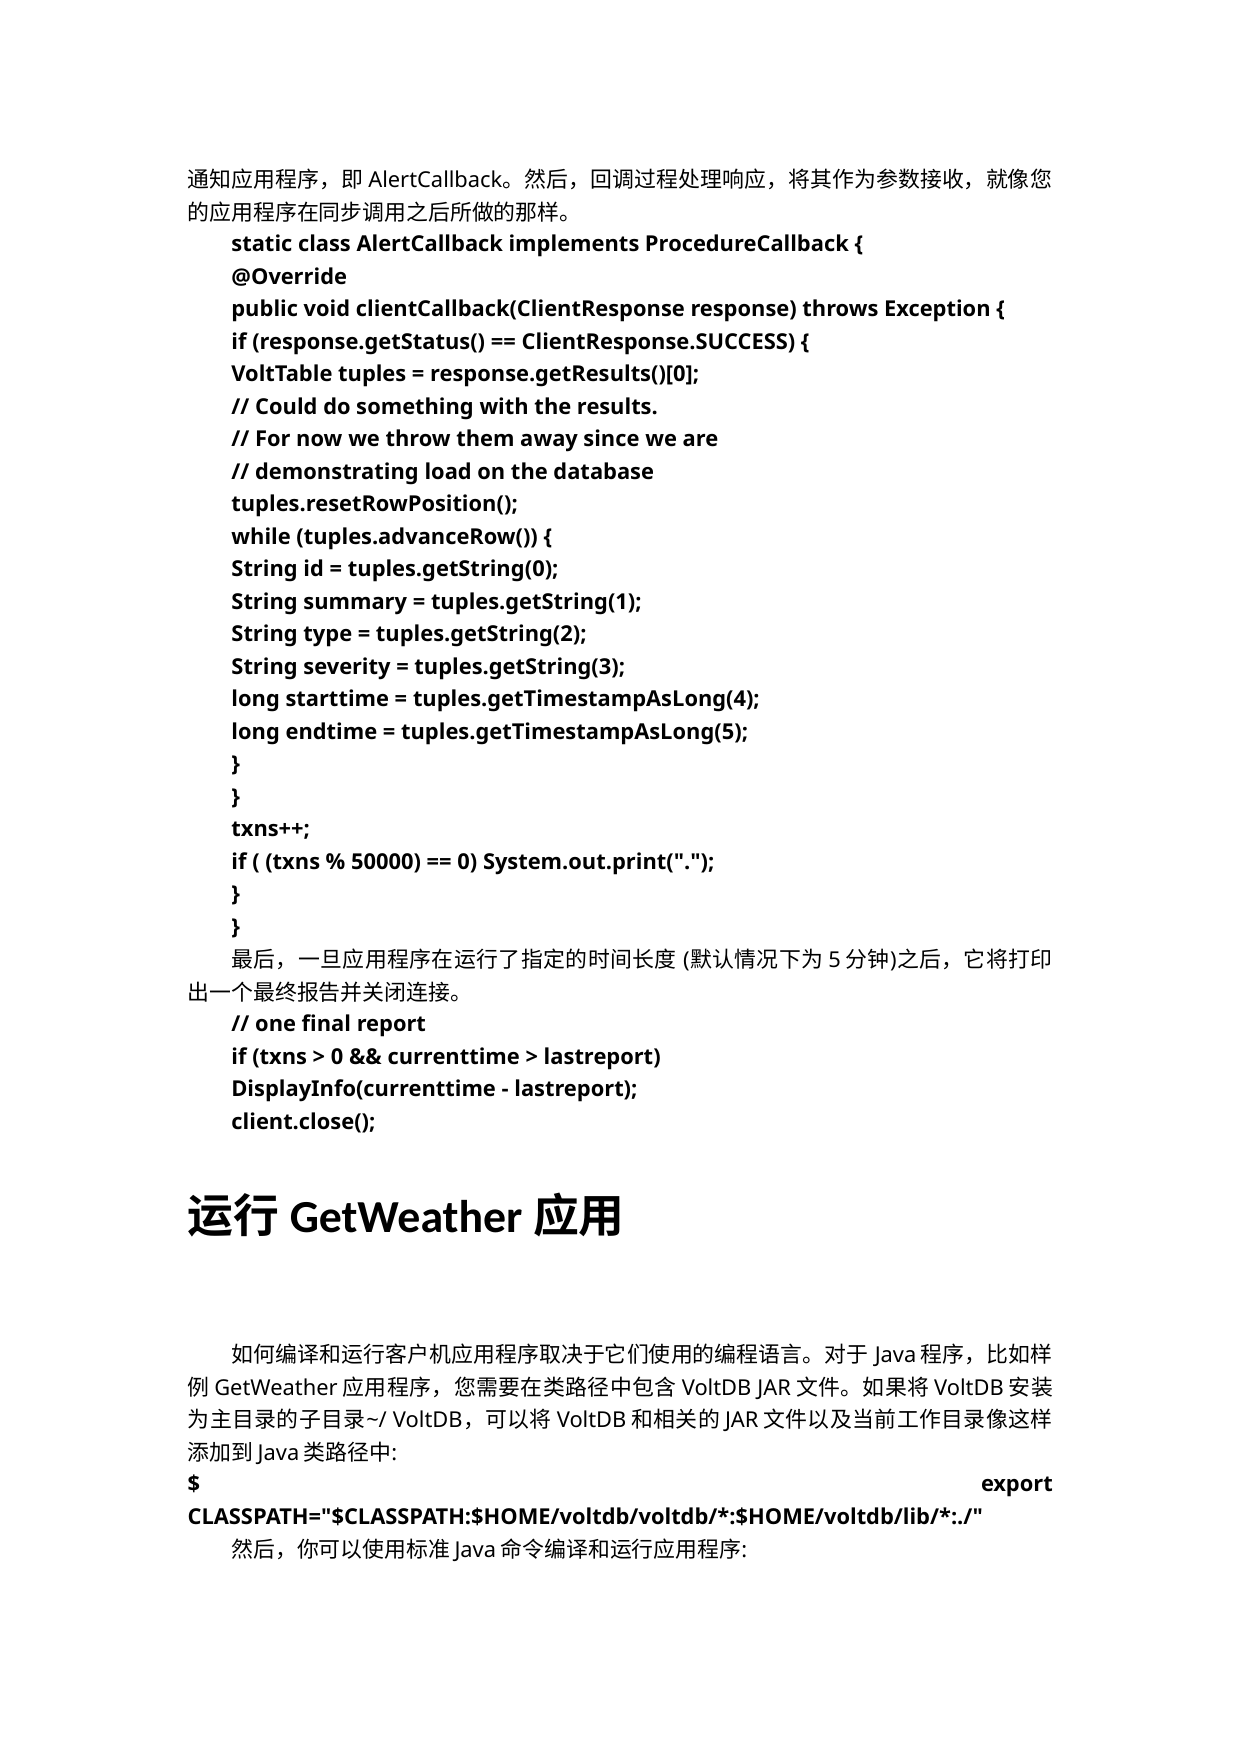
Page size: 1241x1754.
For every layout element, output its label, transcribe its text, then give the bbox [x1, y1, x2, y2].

text static class AlertCallback implements ProcedureCallback { @Override public void clientCallback(ClientResponse response) throws Exception { if (response.getStatus() == ClientResponse.SUCCESS) { VoltTable tuples = response.getResults()[0]; // Could do something with the results. // For now we throw them away since we are // demonstrating load on the database tuples.resetRowPosition(); while (tuples.advanceRow()) { String id = tuples.getString(0); String summary = tuples.getString(1); String type = tuples.getString(2); String severity = tuples.getString(3); long starttime = tuples.getTimestampAsLong(4); long endtime = tuples.getTimestampAsLong(5); } } txns++; if ( (txns % 50000) == 0) System.out.print("."); } } [231, 227, 1053, 942]
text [187, 162, 1053, 227]
text 最后，一旦应用程序在运行了指定的时间长度 (默认情况下为5分钟)之后，它将打印出一个最终报告并关闭连接。 [187, 942, 1053, 1007]
text 然后，你可以使用标准Java命令编译和运行应用程序: [187, 1532, 1053, 1564]
subtitle 运行 GetWeather 应用 [187, 1164, 1053, 1262]
text $ export CLASSPATH="$CLASSPATH:$HOME/voltdb/voltdb/*:$HOME/voltdb/lib/*:./" [187, 1467, 1053, 1532]
text // one final report if (txns > 0 && currenttime > lastreport) DisplayInfo(currenttime - lastreport); client.close(); [231, 1007, 1053, 1137]
text 如何编译和运行客户机应用程序取决于它们使用的编程语言。对于Java程序，比如样例GetWeather应用程序，您需要在类路径中包含VoltDB JAR文件。如果将VoltDB安装为主目录的子目录~/ VoltDB，可以将VoltDB和相关的JAR文件以及当前工作目录像这样添加到Java类路径中: [187, 1337, 1053, 1467]
